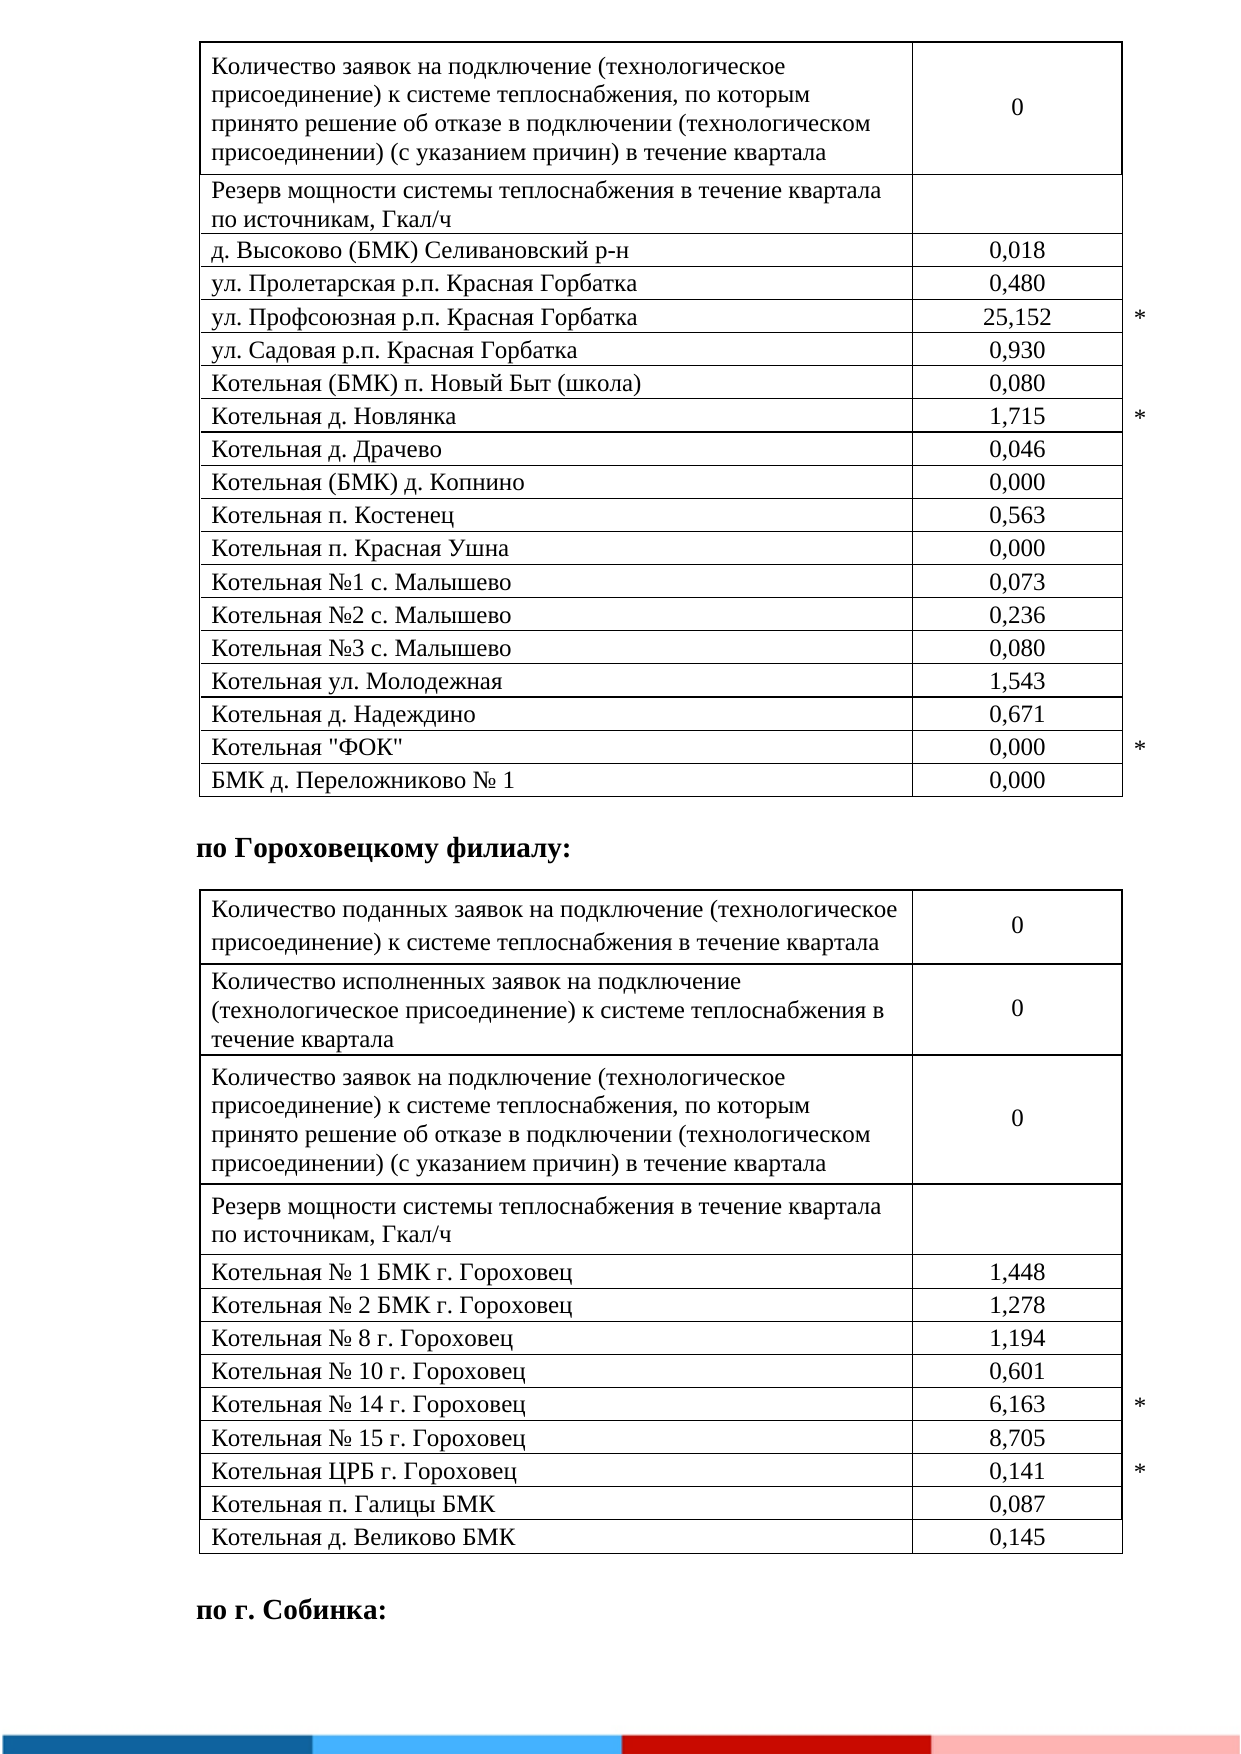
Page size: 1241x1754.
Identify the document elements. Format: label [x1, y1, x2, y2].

picture [0, 1724, 1241, 1754]
table_header [177, 41, 1216, 1646]
